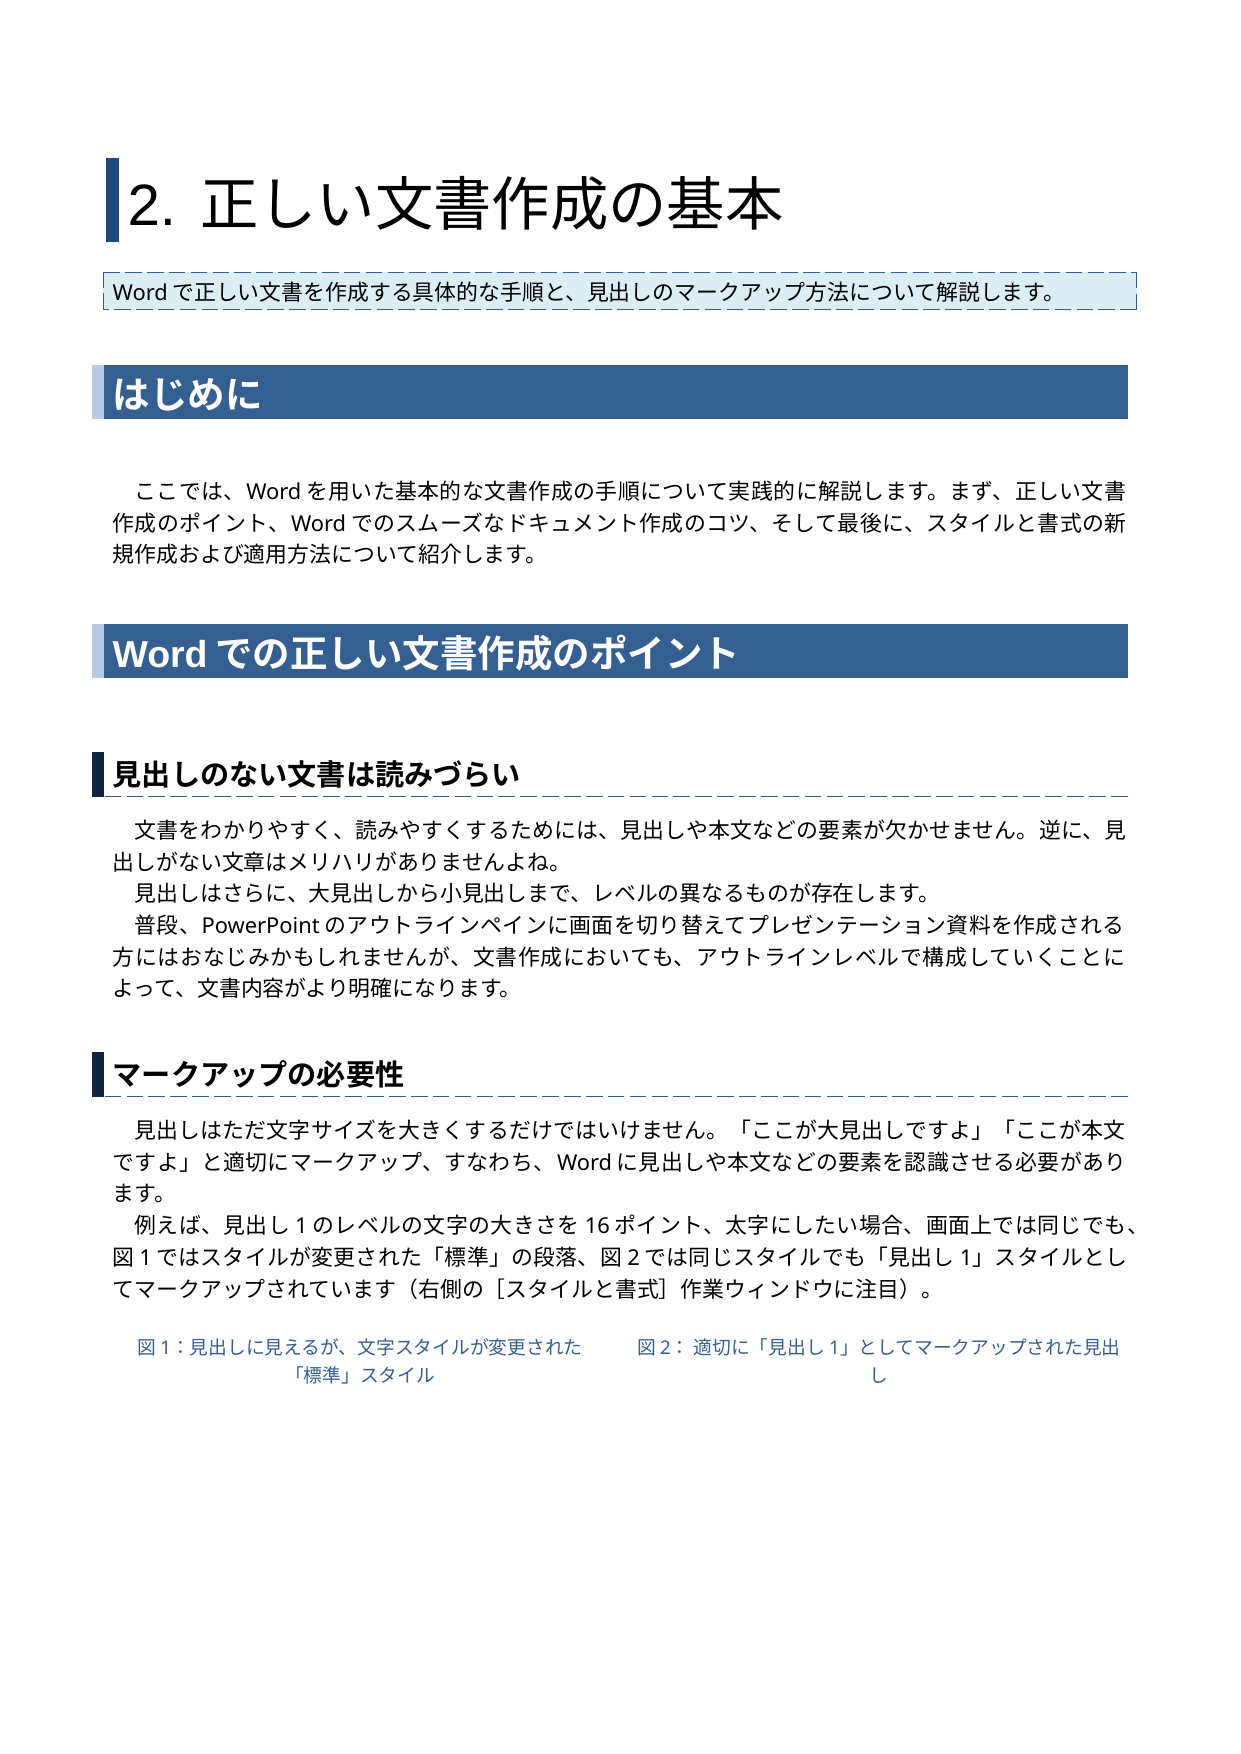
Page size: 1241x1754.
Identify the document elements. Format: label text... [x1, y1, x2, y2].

subtitle 見出しのない文書は読みづらい [104, 752, 1128, 797]
text 見出しはさらに、大見出しから小見出しまで、レベルの異なるものが存在します。 [112, 876, 1128, 908]
text 例えば、見出し1のレベルの文字の大きさを16ポイント、太字にしたい場合、画面上では同じでも、図1ではスタイルが変更された「標準」の段落、図2では同じスタイルでも「見出し1」スタイルとしてマークアップされています（右側の［スタイルと書式］作業ウィンドウに注目）。 [112, 1208, 1128, 1303]
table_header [101, 1333, 619, 1413]
subtitle 正しい文書作成の基本 [106, 157, 1128, 242]
text Wordで正しい文書を作成する具体的な手順と、見出しのマークアップ方法について解説します。 [103, 272, 1137, 310]
subtitle Wordでの正しい文書作成のポイント [104, 624, 1128, 678]
text 見出しはただ文字サイズを大きくするだけではいけません。「ここが大見出しですよ」「ここが本文ですよ」と適切にマークアップ、すなわち、Wordに見出しや本文などの要素を認識させる必要があります。 [112, 1113, 1128, 1208]
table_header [619, 1333, 1139, 1413]
text ここでは、Wordを用いた基本的な文書作成の手順について実践的に解説します。まず、正しい文書作成のポイント、Wordでのスムーズなドキュメント作成のコツ、そして最後に、スタイルと書式の新規作成および適用方法について紹介します。 [112, 474, 1128, 569]
text 普段、PowerPointのアウトラインペインに画面を切り替えてプレゼンテーション資料を作成される方にはおなじみかもしれませんが、文書作成においても、アウトラインレベルで構成していくことによって、文書内容がより明確になります。 [112, 908, 1128, 1003]
subtitle はじめに [104, 365, 1128, 419]
text 文書をわかりやすく、読みやすくするためには、見出しや本文などの要素が欠かせません。逆に、見出しがない文章はメリハリがありませんよね。 [112, 813, 1128, 876]
subtitle マークアップの必要性 [104, 1052, 1128, 1097]
